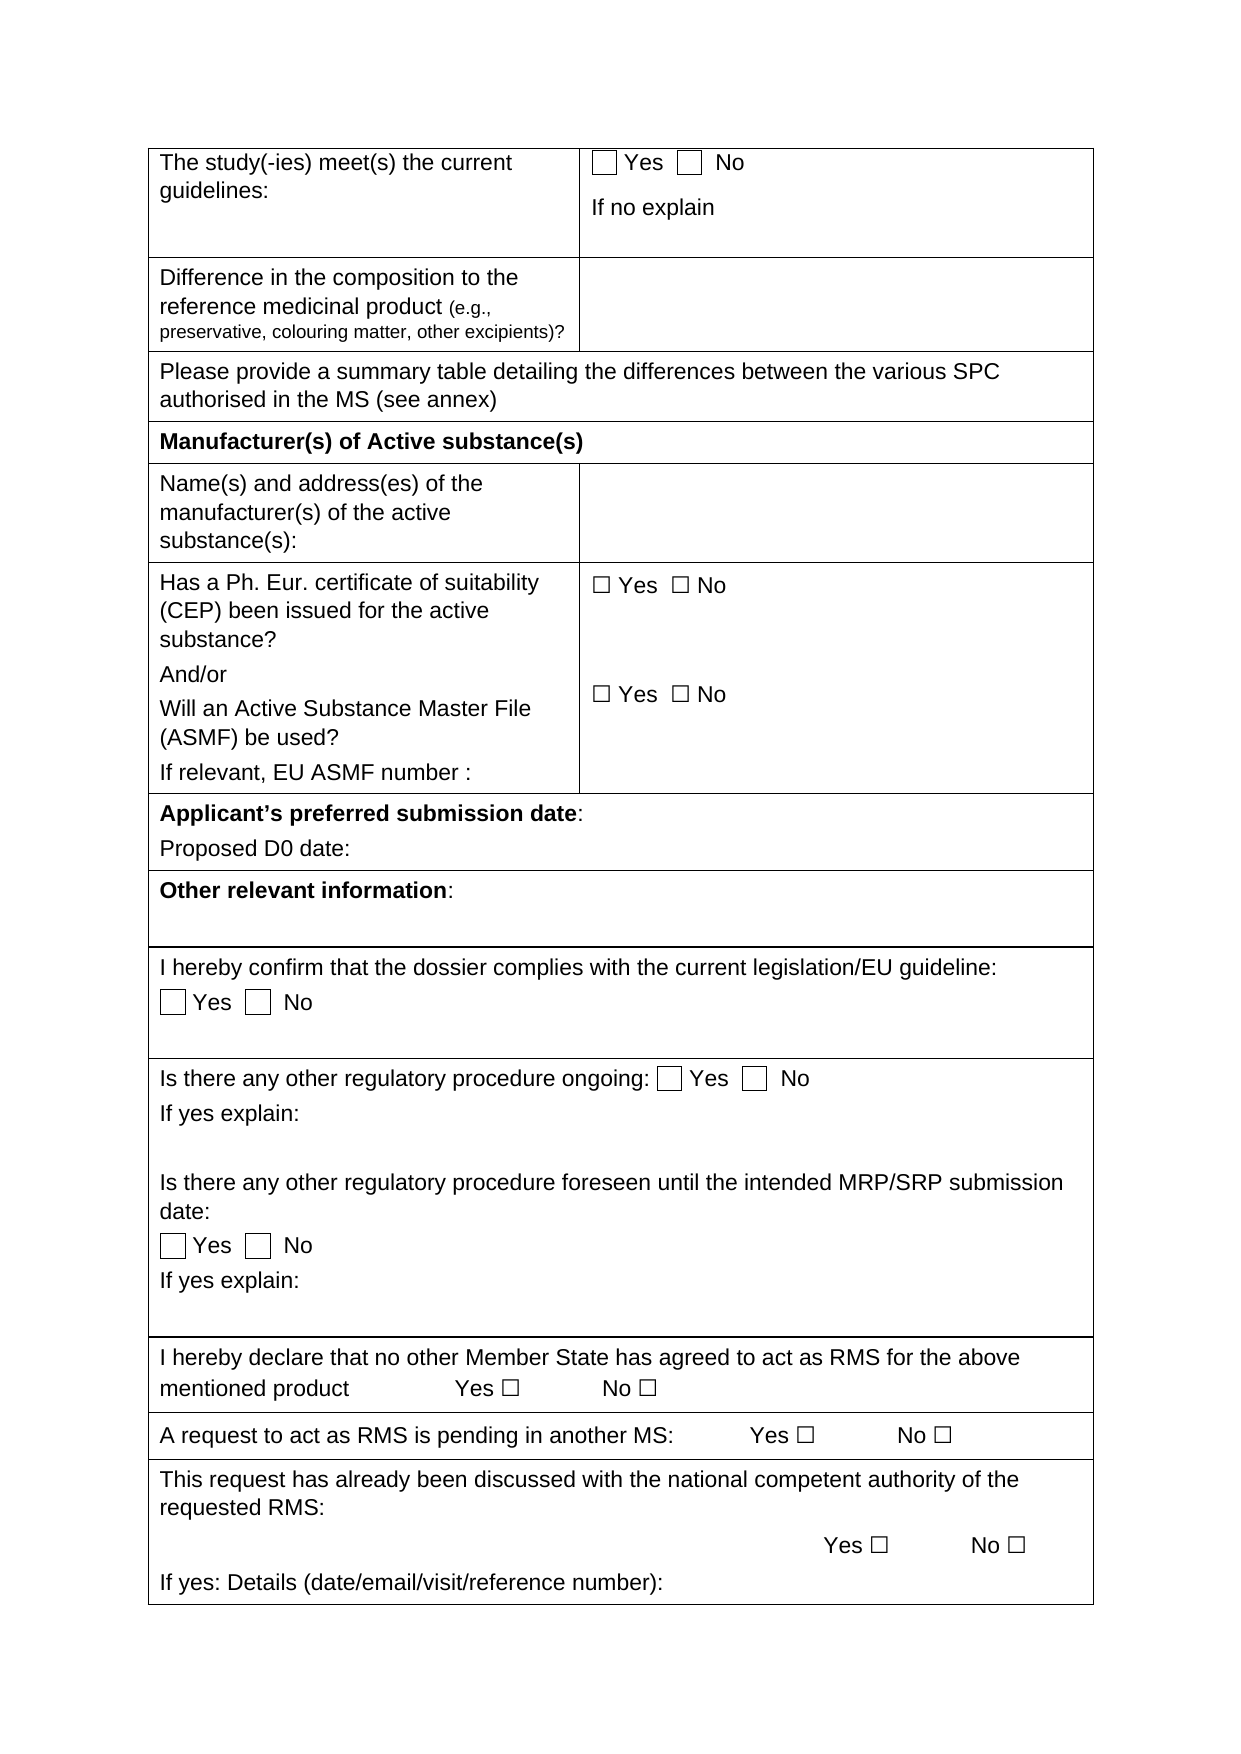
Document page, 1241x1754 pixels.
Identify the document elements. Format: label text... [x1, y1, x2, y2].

table_cell Please provide a summary table detailing the differences between the various SPC authorised in the MS (see annex) [149, 352, 1093, 421]
table_cell [580, 258, 1093, 351]
table_cell A request to act as RMS is pending in another MS: Yes No [149, 1413, 1093, 1458]
table_cell Name(s) and address(es) of the manufacturer(s) of the active substance(s): [149, 464, 579, 562]
table_cell The study(-ies) meet(s) the current guidelines: [149, 149, 579, 257]
table_cell Is there any other regulatory procedure ongoing: Yes No If yes explain: Is there any other regulatory procedure foreseen until the intended MRP/SRP submission date: Yes No If yes explain: [149, 1059, 1093, 1336]
table_cell This request has already been discussed with the national competent authority of the requested RMS: Yes No If yes: Details (date/email/visit/reference number): [149, 1460, 1093, 1604]
table_cell Other relevant information: [149, 871, 1093, 946]
table_cell Manufacturer(s) of Active substance(s) [149, 422, 1093, 463]
table_cell [580, 464, 1093, 562]
table_cell Yes No If no explain [580, 149, 1093, 257]
table_cell Has a Ph. Eur. certificate of suitability (CEP) been issued for the active substance? And/or Will an Active Substance Master File (ASMF) be used? If relevant, EU ASMF number : [149, 563, 579, 793]
table_cell I hereby declare that no other Member State has agreed to act as RMS for the above mentioned product Yes No [149, 1338, 1093, 1412]
table_cell Difference in the composition to the reference medicinal product (e.g., preservative, colouring matter, other excipients)? [149, 258, 579, 351]
table_cell I hereby confirm that the dossier complies with the current legislation/EU guideline: Yes No [149, 948, 1093, 1058]
table_cell Yes No Yes No [580, 563, 1093, 793]
table_cell Applicant’s preferred submission date: Proposed D0 date: [149, 794, 1093, 870]
